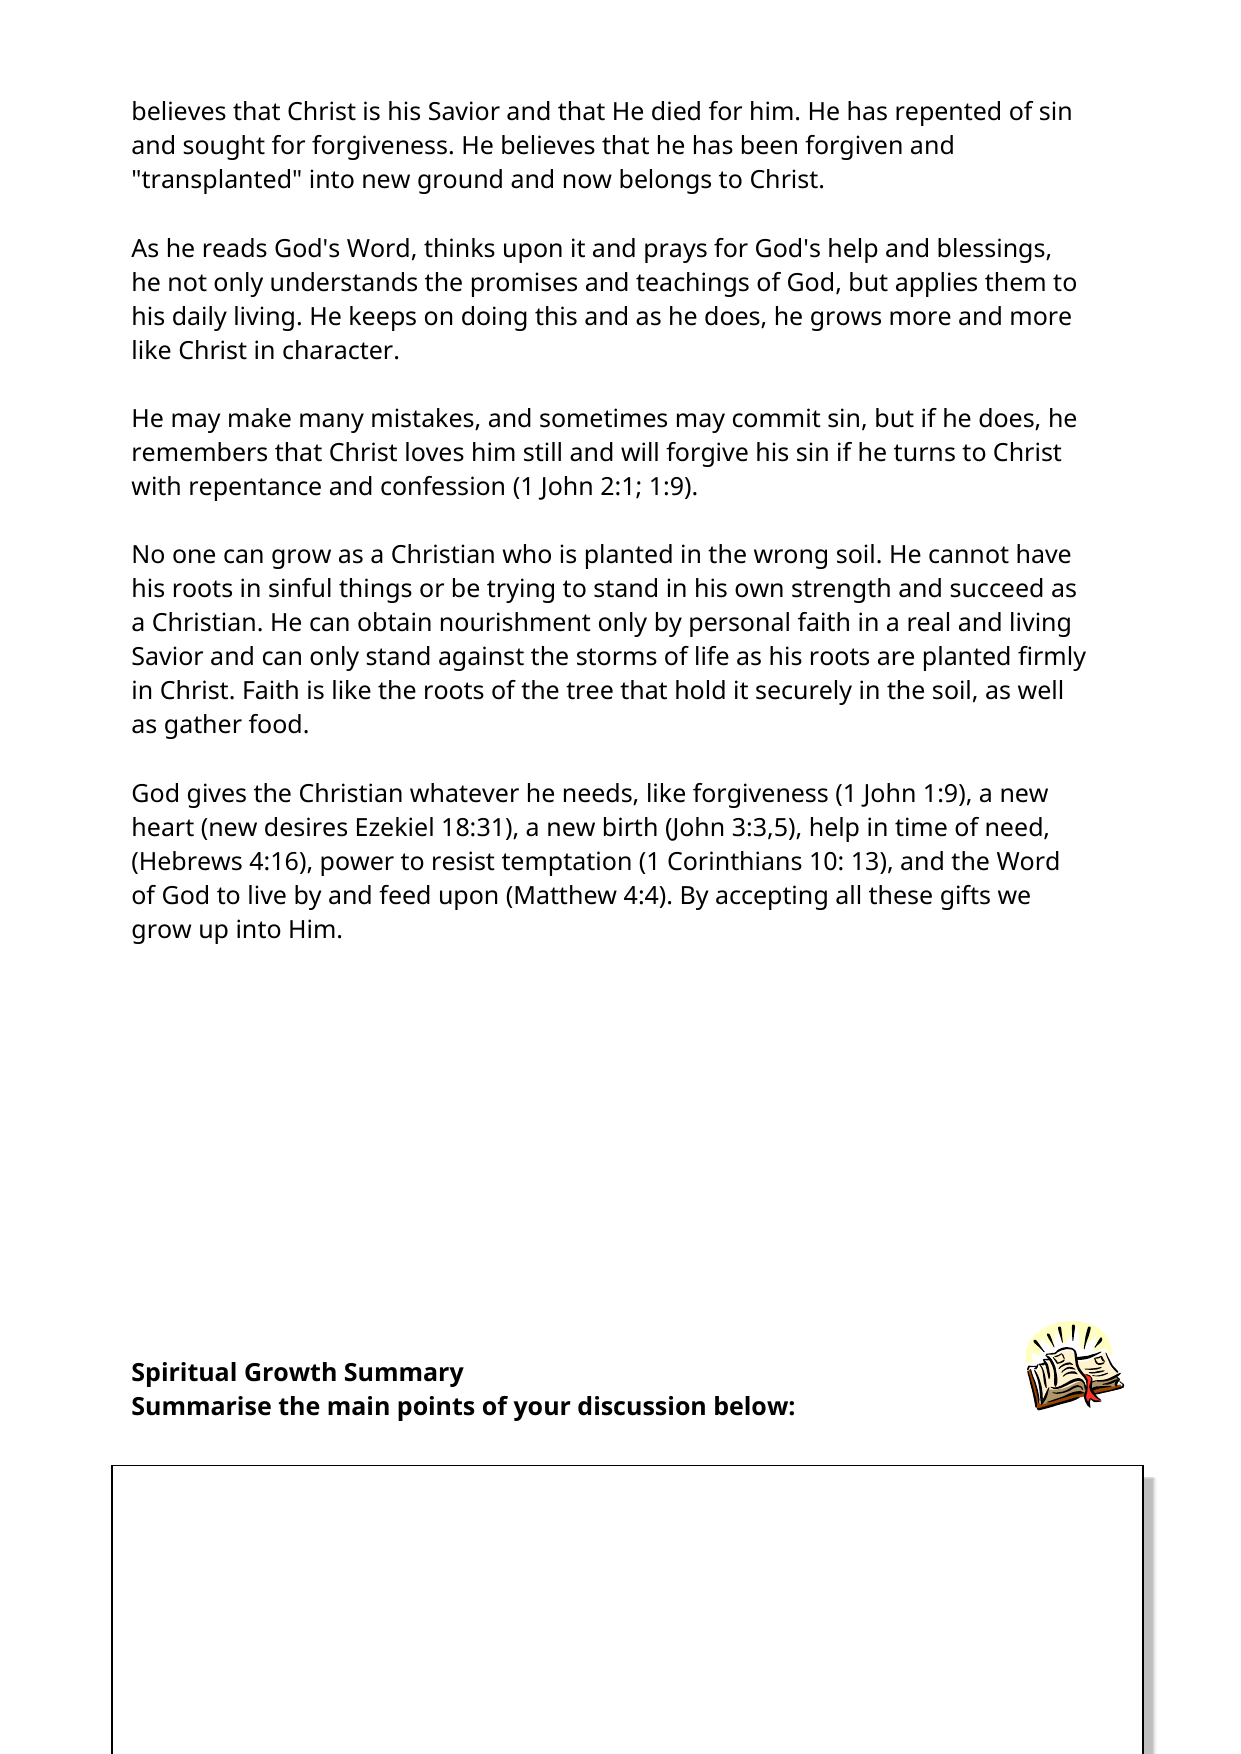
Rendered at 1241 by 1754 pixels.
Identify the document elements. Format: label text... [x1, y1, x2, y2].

text and sought for forgiveness. He believes that he has been forgiven and [131, 128, 1144, 162]
text heart (new desires Ezekiel 18:31), a new birth (John 3:3,5), help in time of need, [131, 809, 1144, 843]
text his daily living. He keeps on doing this and as he does, he grows more and more [131, 298, 1144, 332]
text of God to live by and feed upon (Matthew 4:4). By accepting all these gifts we [131, 877, 1144, 911]
text remembers that Christ loves him still and will forgive his sin if he turns to Christ [131, 434, 1144, 469]
text believes that Christ is his Savior and that He died for him. He has repented of sin [131, 94, 1144, 128]
text As he reads God's Word, thinks upon it and prays for God's help and blessings, [131, 230, 1144, 264]
text No one can grow as a Christian who is planted in the wrong soil. He cannot have [131, 537, 1144, 571]
text He may make many mistakes, and sometimes may commit sin, but if he does, he [131, 401, 1144, 434]
text he not only understands the promises and teachings of God, but applies them to [131, 264, 1144, 298]
text "transplanted" into new ground and now belongs to Christ. [131, 162, 1144, 196]
text his roots in sinful things or be trying to stand in his own strength and succeed as [131, 571, 1144, 605]
text a Christian. He can obtain nourishment only by personal faith in a real and living [131, 605, 1144, 639]
text (Hebrews 4:16), power to resist temptation (1 Corinthians 10: 13), and the Word [131, 843, 1144, 877]
text like Christ in character. [131, 332, 1144, 366]
text Summarise the main points of your discussion below: [131, 1388, 1144, 1422]
text Spiritual Growth Summary [131, 1354, 1031, 1388]
text Savior and can only stand against the storms of life as his roots are planted firmly [131, 639, 1144, 673]
text as gather food. [131, 707, 1144, 741]
text with repentance and confession (1 John 2:1; 1:9). [131, 469, 1144, 503]
text grow up into Him. [131, 911, 1144, 946]
text in Christ. Faith is like the roots of the tree that hold it securely in the soil, as well [131, 673, 1144, 707]
text God gives the Christian whatever he needs, like forgiveness (1 John 1:9), a new [131, 775, 1144, 809]
